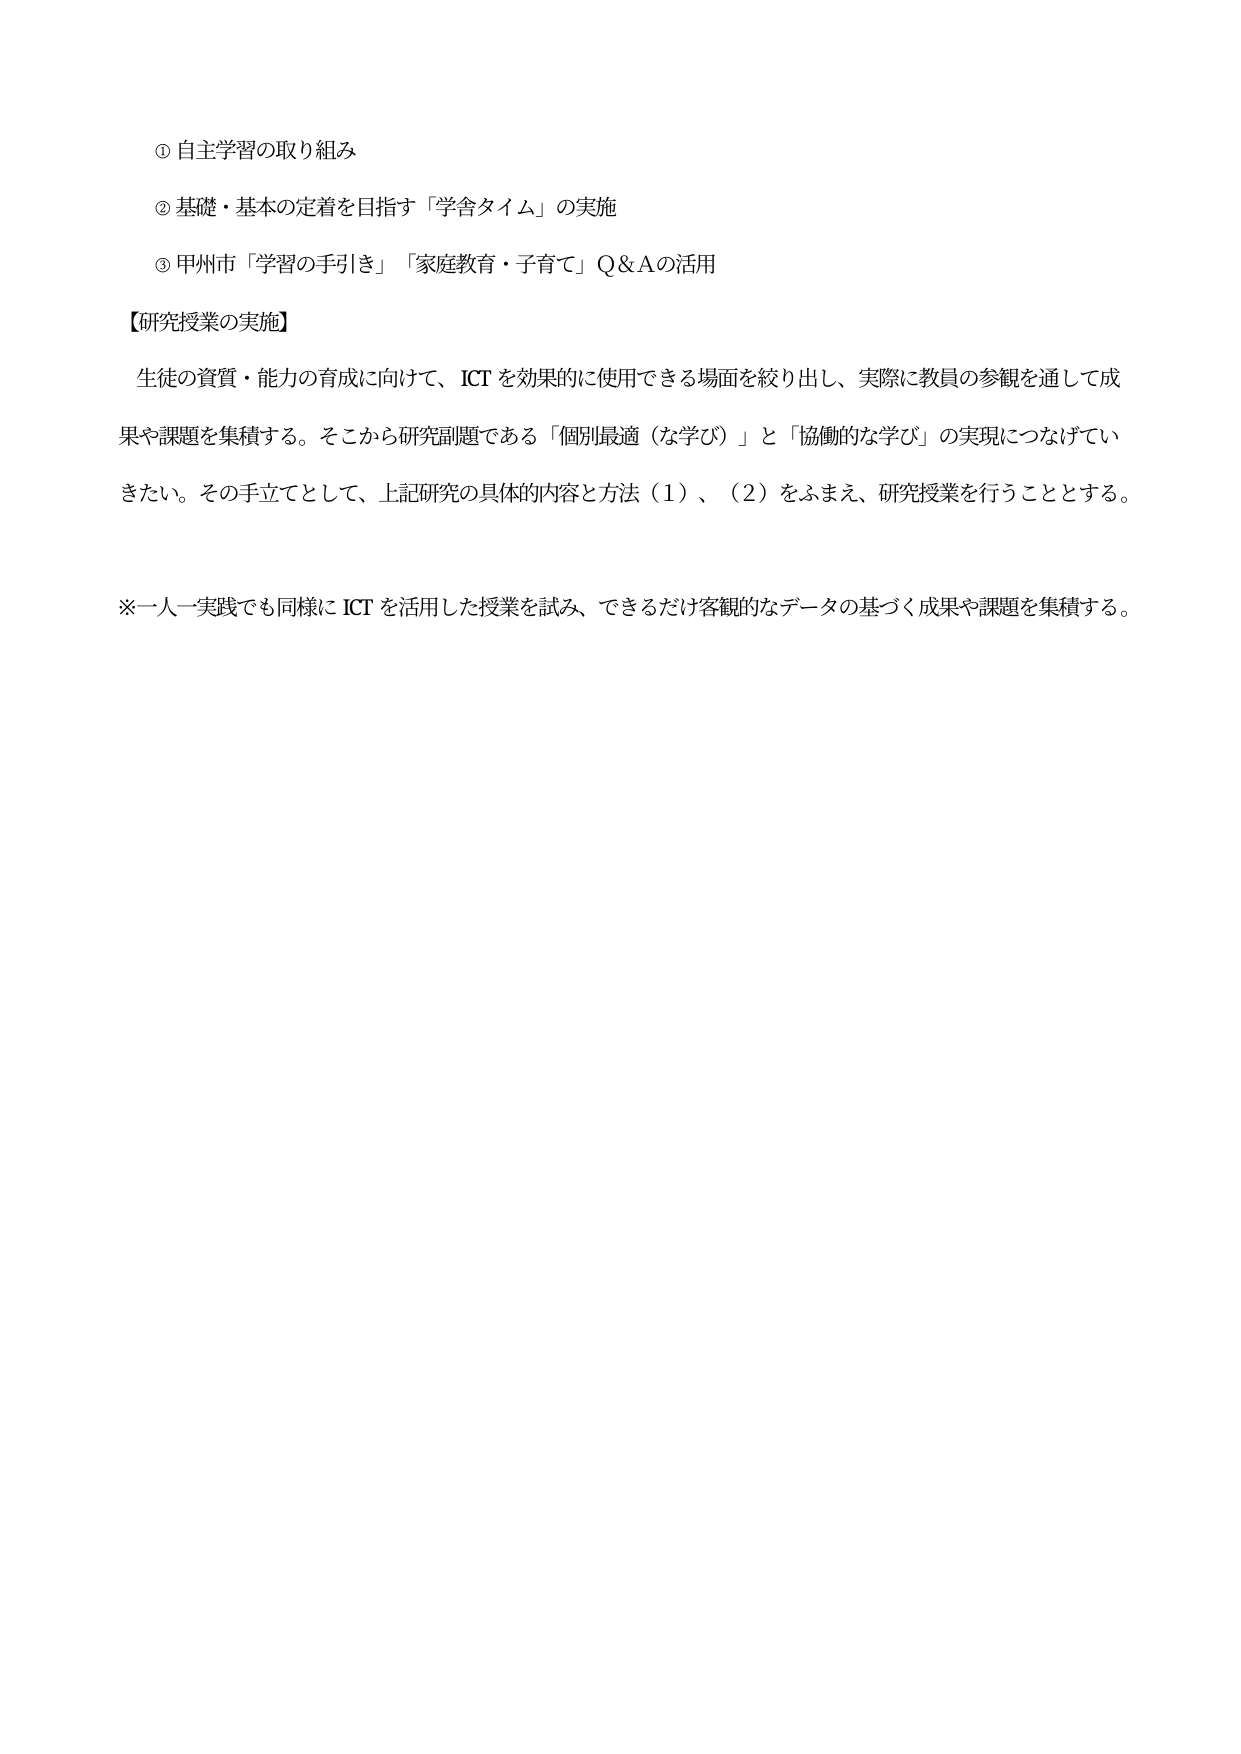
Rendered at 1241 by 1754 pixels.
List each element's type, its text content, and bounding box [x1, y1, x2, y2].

text ※一人一実践でも同様にICTを活用した授業を試み、できるだけ客観的なデータの基づく成果や課題を集積する。 [118, 577, 1122, 634]
text ①自主学習の取り組み [118, 121, 1122, 178]
text ③甲州市「学習の手引き」「家庭教育・子育て」Ｑ＆Ａの活用 [118, 235, 1122, 292]
text 【研究授業の実施】 [118, 292, 1122, 349]
text ②基礎・基本の定着を目指す「学舎タイム」の実施 [118, 178, 1122, 235]
text 生徒の資質・能力の育成に向けて、ICTを効果的に使用できる場面を絞り出し、実際に教員の参観を通して成果や課題を集積する。そこから研究副題である「個別最適（な学び）」と「協働的な学び」の実現につなげていきたい。その手立てとして、上記研究の具体的内容と方法（１）、（２）をふまえ、研究授業を行うこととする。 [118, 349, 1122, 520]
